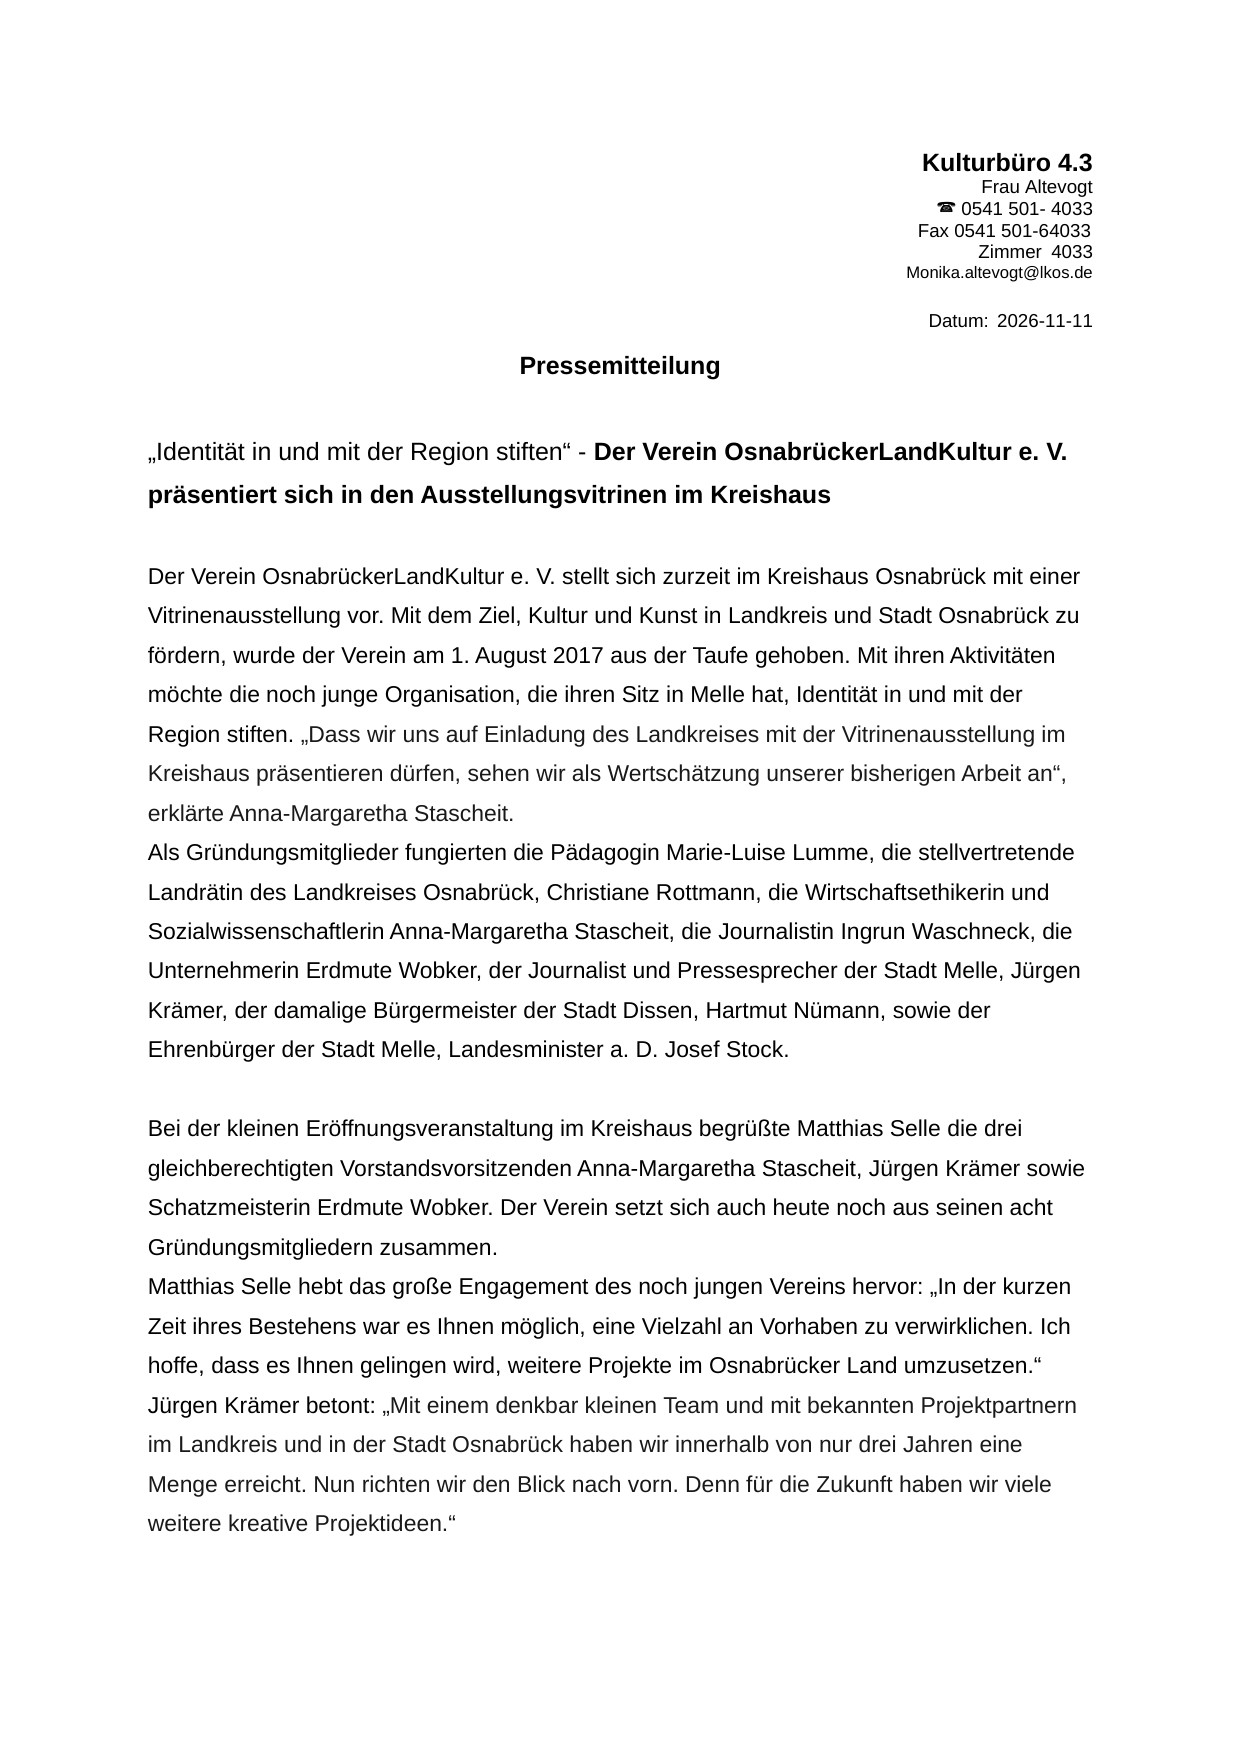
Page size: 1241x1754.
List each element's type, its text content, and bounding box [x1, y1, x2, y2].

text Als Gründungsmitglieder fungierten die Pädagogin Marie-Luise Lumme, die stellvertretende Landrätin des Landkreises Osnabrück, Christiane Rottmann, die Wirtschaftsethikerin und Sozialwissenschaftlerin Anna-Margaretha Stascheit, die Journalistin Ingrun Waschneck, die Unternehmerin Erdmute Wobker, der Journalist und Pressesprecher der Stadt Melle, Jürgen Krämer, der damalige Bürgermeister der Stadt Dissen, Hartmut Nümann, sowie der Ehrenbürger der Stadt Melle, Landesminister a. D. Josef Stock. [148, 839, 1093, 1063]
text „Identität in und mit der Region stiften“ - Der Verein OsnabrückerLandKultur e. V. präsentiert sich in den Ausstellungsvitrinen im Kreishaus [148, 437, 1093, 509]
text Der Verein OsnabrückerLandKultur e. V. stellt sich zurzeit im Kreishaus Osnabrück mit einer Vitrinenausstellung vor. Mit dem Ziel, Kultur und Kunst in Landkreis und Stadt Osnabrück zu fördern, wurde der Verein am 1. August 2017 aus der Taufe gehoben. Mit ihren Aktivitäten möchte die noch junge Organisation, die ihren Sitz in Melle hat, Identität in und mit der Region stiften. „Dass wir uns auf Einladung des Landkreises mit der Vitrinenausstellung im Kreishaus präsentieren dürfen, sehen wir als Wertschätzung unserer bisherigen Arbeit an“, erklärte Anna-Margaretha Stascheit. [148, 563, 1093, 826]
text Bei der kleinen Eröffnungsveranstaltung im Kreishaus begrüßte Matthias Selle die drei gleichberechtigten Vorstandsvorsitzenden Anna-Margaretha Stascheit, Jürgen Krämer sowie Schatzmeisterin Erdmute Wobker. Der Verein setzt sich auch heute noch aus seinen acht Gründungsmitgliedern zusammen. [148, 1115, 1093, 1260]
text Fax 0541 501-64033 [148, 219, 1093, 241]
text Kulturbüro 4.3 [148, 148, 1093, 176]
text Pressemitteilung [148, 351, 1093, 379]
text Datum: 2020-07-28 [148, 310, 1093, 331]
text Frau Altevogt [148, 176, 1093, 198]
text Zimmer 4033 [148, 241, 1093, 263]
text Monika.altevogt@lkos.de [885, 263, 1093, 282]
text Matthias Selle hebt das große Engagement des noch jungen Vereins hervor: „In der kurzen Zeit ihres Bestehens war es Ihnen möglich, eine Vielzahl an Vorhaben zu verwirklichen. Ich hoffe, dass es Ihnen gelingen wird, weitere Projekte im Osnabrücker Land umzusetzen.“ Jürgen Krämer betont: „Mit einem denkbar kleinen Team und mit bekannten Projektpartnern im Landkreis und in der Stadt Osnabrück haben wir innerhalb von nur drei Jahren eine Menge erreicht. Nun richten wir den Blick nach vorn. Denn für die Zukunft haben wir viele weitere kreative Projektideen.“ [148, 1273, 1093, 1536]
text 0541 501- 4033 [148, 198, 1093, 219]
